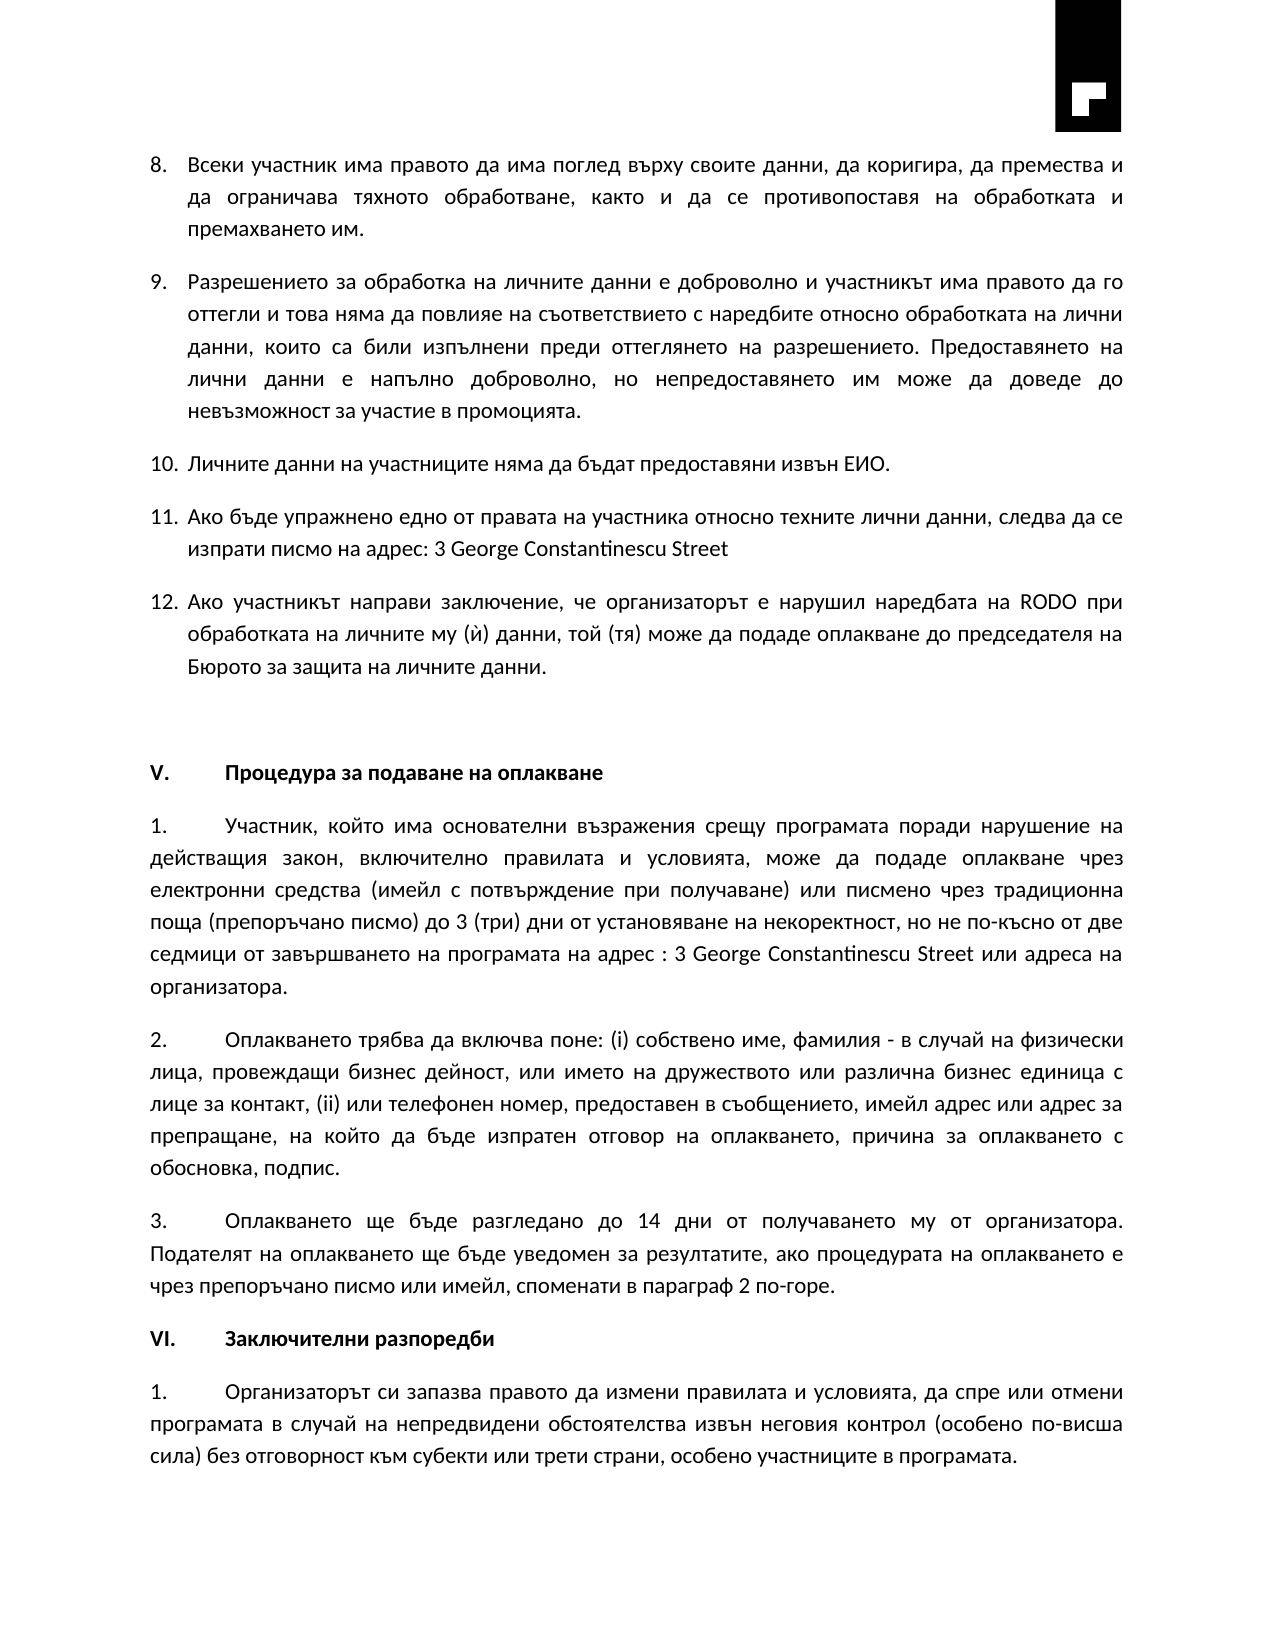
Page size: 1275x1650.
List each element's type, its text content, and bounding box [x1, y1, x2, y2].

list Личните данни на участниците няма да бъдат предоставяни извън ЕИО. [150, 449, 1125, 477]
picture [1055, 0, 1122, 132]
list Ако участникът направи заключение, че организаторът е нарушил наредбата на RODO при обработката на личните му (ѝ) данни, той (тя) може да подаде оплакване до председателя на Бюрото за защита на личните данни. [150, 587, 1125, 680]
list Ако бъде упражнено едно от правата на участника относно техните лични данни, следва да се изпрати писмо на адрес: 3 George Constantinescu Street [150, 502, 1125, 562]
list Организаторът си запазва правото да измени правилата и условията, да спре или отмени програмата в случай на непредвидени обстоятелства извън неговия контрол (особено по-висша сила) без отговорност към субекти или трети страни, особено участниците в програмата. [150, 1377, 1125, 1469]
text V. Процедура за подаване на оплакване [150, 758, 1125, 786]
text 1. Участник, който има основателни възражения срещу програмата поради нарушение на действащия закон, включително правилата и условията, може да подаде оплакване чрез електронни средства (имейл с потвърждение при получаване) или писмено чрез традиционна поща (препоръчано писмо) до 3 (три) дни от установяване на некоректност, но не по-късно от две седмици от завършването на програмата на адрес : 3 George Constantinescu Street или адреса на организатора. [150, 811, 1125, 1000]
list Всеки участник има правото да има поглед върху своите данни, да коригира, да премества и да ограничава тяхното обработване, както и да се противопоставя на обработката и премахването им. [150, 150, 1125, 242]
text 2. Оплакването трябва да включва поне: (i) собствено име, фамилия - в случай на физически лица, провеждащи бизнес дейност, или името на дружеството или различна бизнес единица с лице за контакт, (ii) или телефонен номер, предоставен в съобщението, имейл адрес или адрес за препращане, на който да бъде изпратен отговор на оплакването, причина за оплакването с обосновка, подпис. [150, 1025, 1125, 1182]
list Разрешението за обработка на личните данни е доброволно и участникът има правото да го оттегли и това няма да повлияе на съответствието с наредбите относно обработката на лични данни, които са били изпълнени преди оттеглянето на разрешението. Предоставянето на лични данни е напълно доброволно, но непредоставянето им може да доведе до невъзможност за участие в промоцията. [150, 267, 1125, 424]
text VI. Заключителни разпоредби [150, 1324, 1125, 1352]
text 3. Оплакването ще бъде разгледано до 14 дни от получаването му от организатора. Подателят на оплакването ще бъде уведомен за резултатите, ако процедурата на оплакването е чрез препоръчано писмо или имейл, споменати в параграф 2 по-горе. [150, 1207, 1125, 1299]
